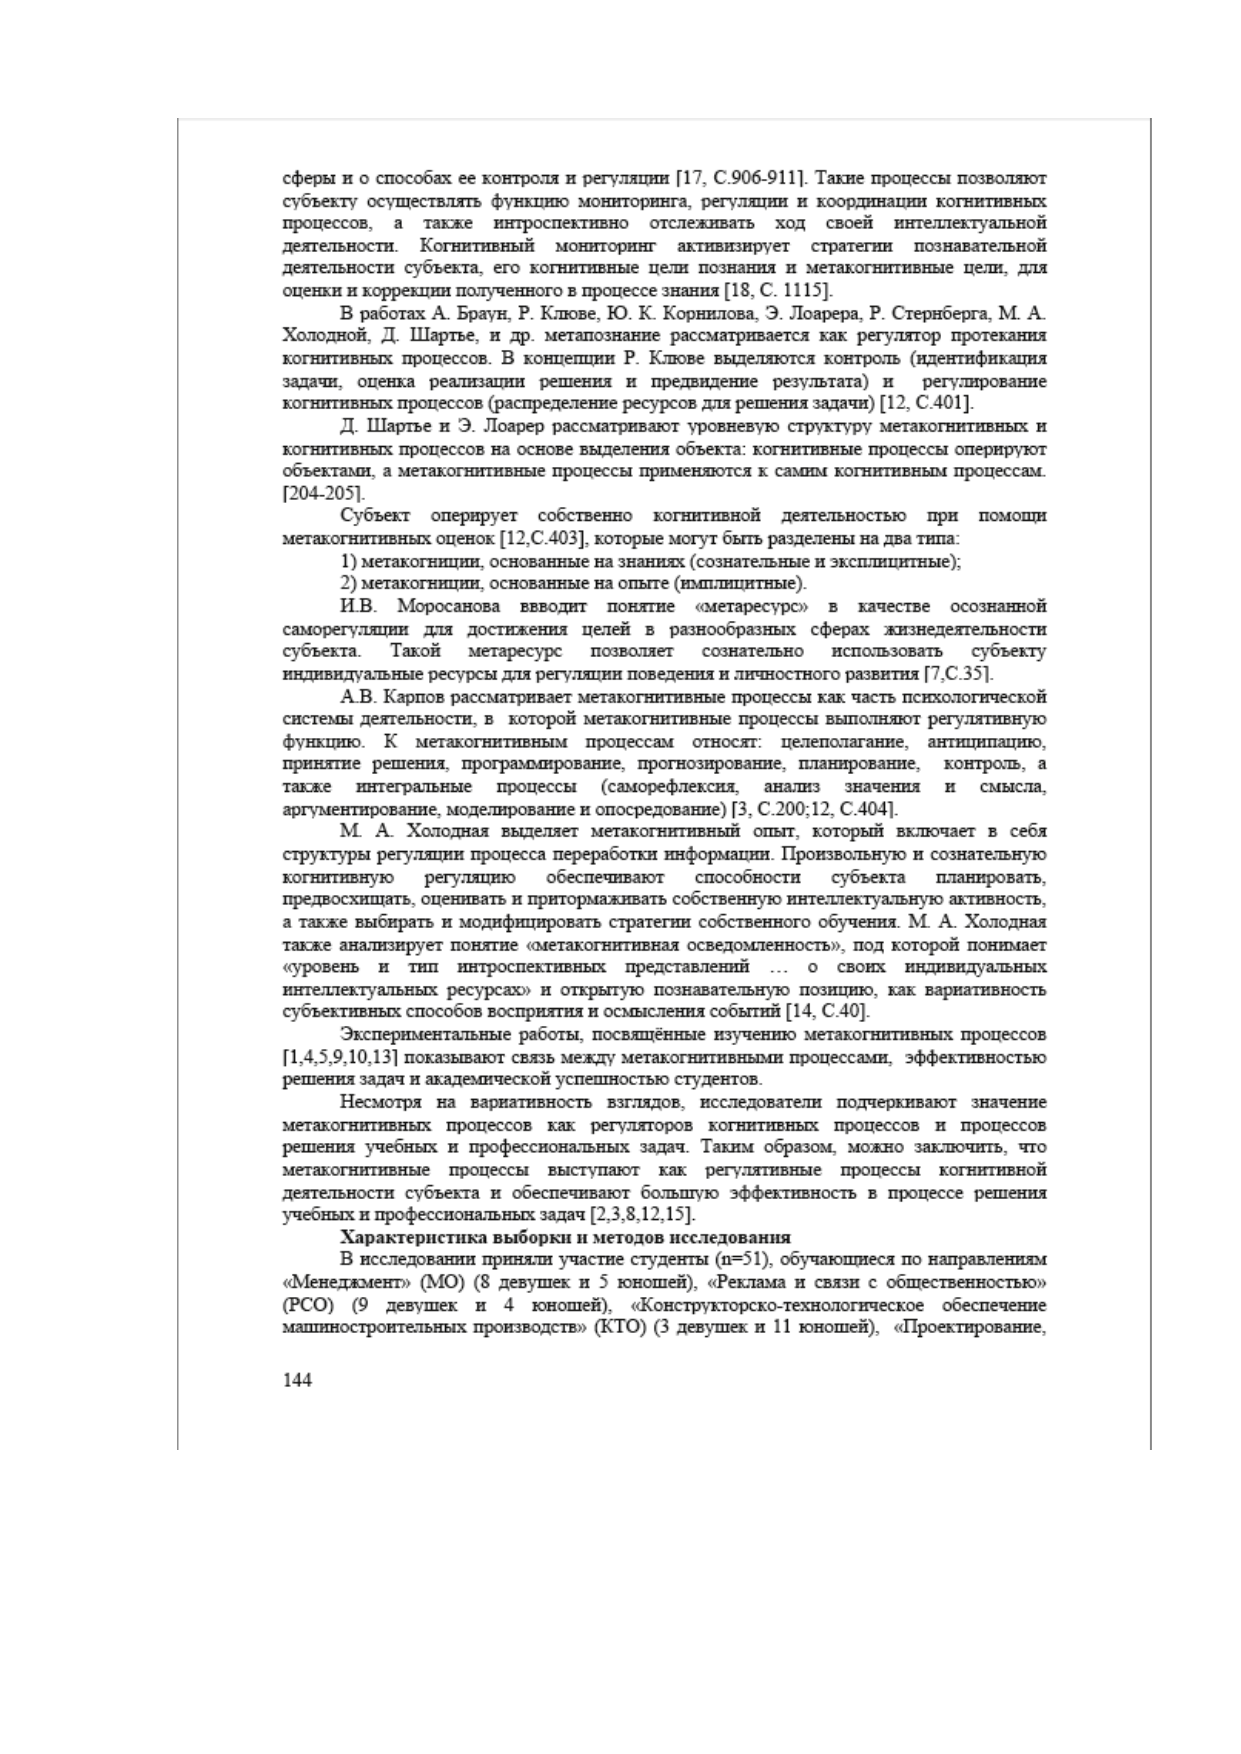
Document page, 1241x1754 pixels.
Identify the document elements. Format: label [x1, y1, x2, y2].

picture [177, 118, 1152, 1450]
